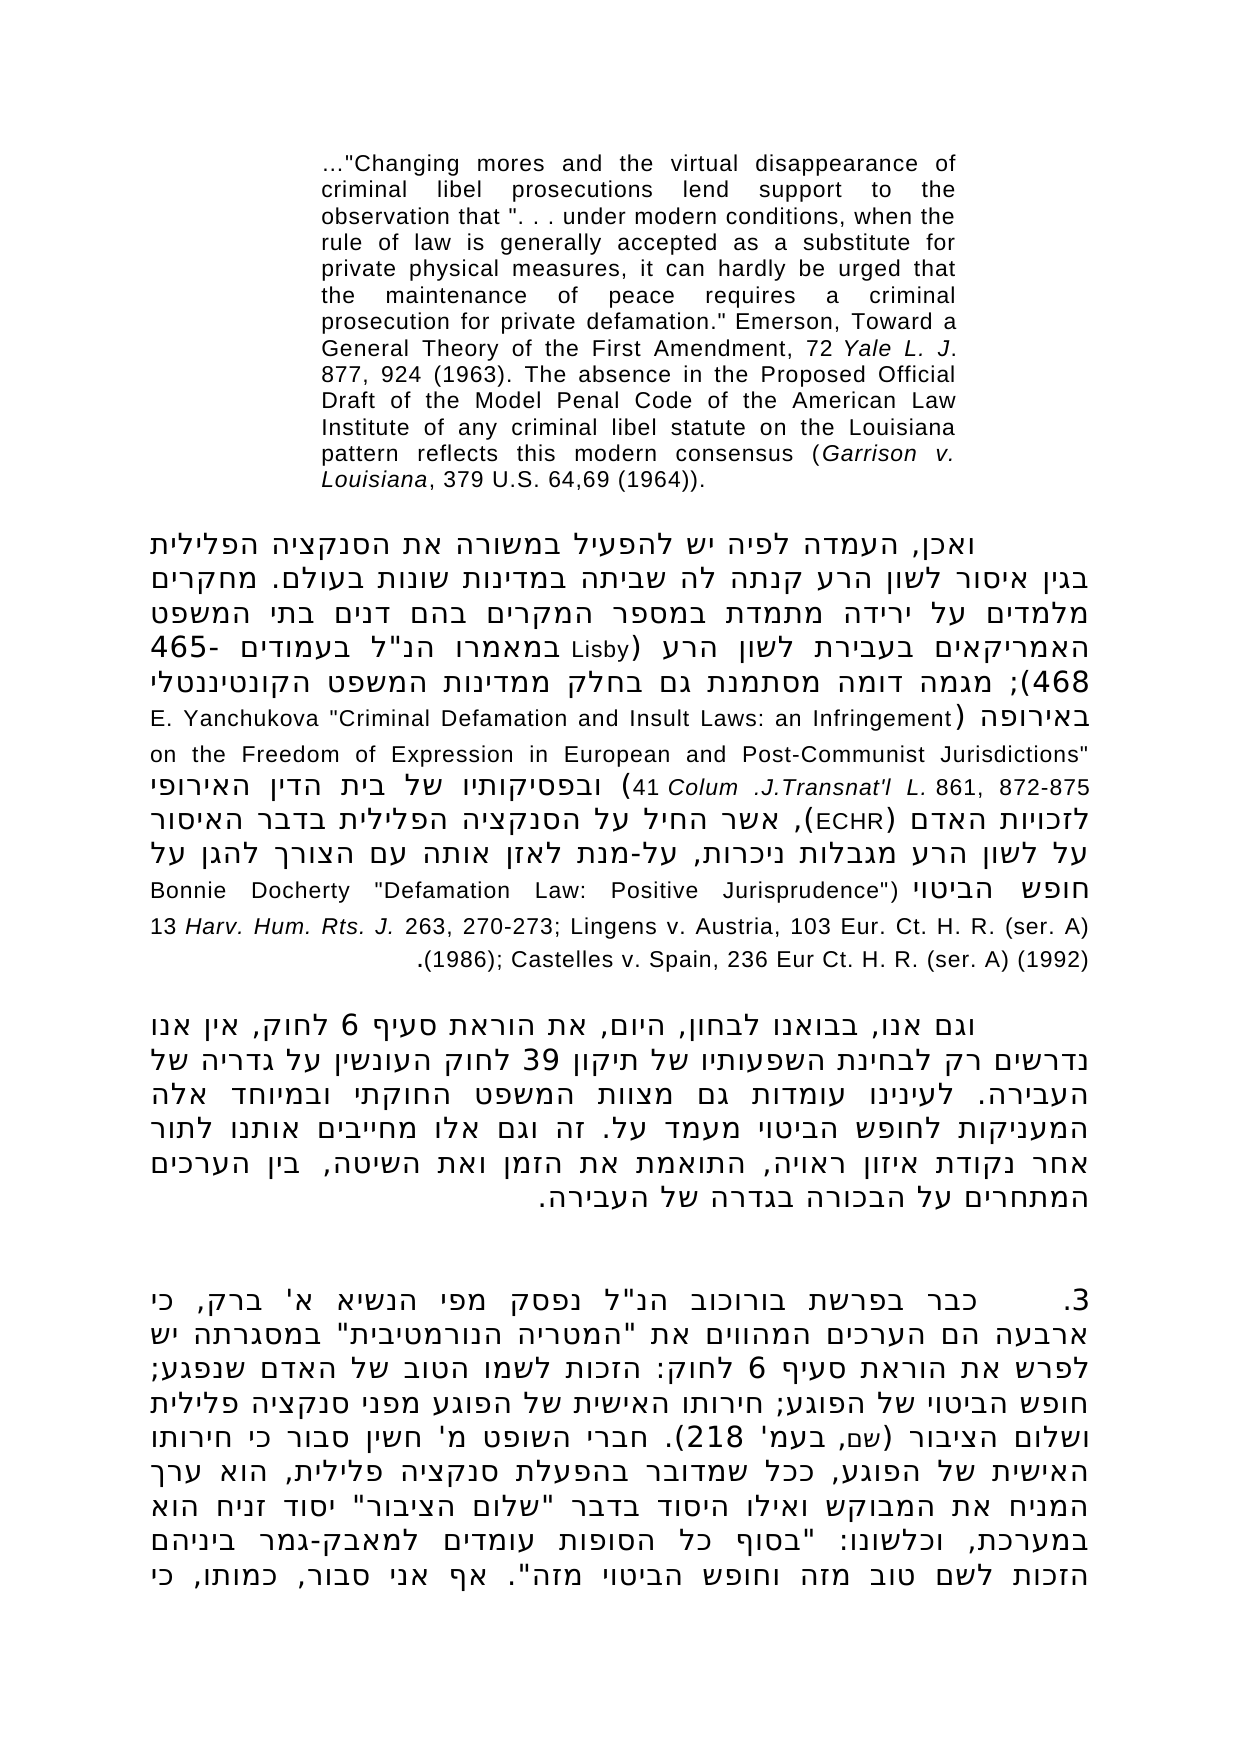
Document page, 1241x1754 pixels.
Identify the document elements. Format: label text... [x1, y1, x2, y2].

text ואכן, העמדה לפיה יש להפעיל במשורה את הסנקציה הפלילית בגין איסור לשון הרע קנתה לה שביתה במדינות שונות בעולם. מחקרים מלמדים על ירידה מתמדת במספר המקרים בהם דנים בתי המשפט האמריקאים בעבירת לשון הרע (Lisby במאמרו הנ"ל בעמודים 465-468); מגמה דומה מסתמנת גם בחלק ממדינות המשפט הקונטיננטלי באירופה (E. Yanchukova "Criminal Defamation and Insult Laws: an Infringement on the Freedom of Expression in European and Post-Communist Jurisdictions" 41 Colum .J.Transnat'l L. 861, 872-875) ובפסיקותיו של בית הדין האירופי לזכויות האדם (ECHR), אשר החיל על הסנקציה הפלילית בדבר האיסור על לשון הרע מגבלות ניכרות, על-מנת לאזן אותה עם הצורך להגן על חופש הביטוי (Bonnie Docherty "Defamation Law: Positive Jurisprudence" 13 Harv. Hum. Rts. J. 263, 270-273; Lingens v. Austria, 103 Eur. Ct. H. R. (ser. A) (1986); Castelles v. Spain, 236 Eur Ct. H. R. (ser. A) (1992). [150, 527, 1090, 974]
text …"Changing mores and the virtual disappearance of criminal libel prosecutions lend support to the observation that ". . . under modern conditions, when the rule of law is generally accepted as a substitute for private physical measures, it can hardly be urged that the maintenance of peace requires a criminal prosecution for private defamation." Emerson, Toward a General Theory of the First Amendment, 72 Yale L. J. 877, 924 (1963). The absence in the Proposed Official Draft of the Model Penal Code of the American Law Institute of any criminal libel statute on the Louisiana pattern reflects this modern consensus (Garrison v. Louisiana, 379 U.S. 64,69 (1964)). [321, 150, 957, 493]
text וגם אנו, בבואנו לבחון, היום, את הוראת סעיף 6 לחוק, אין אנו נדרשים רק לבחינת השפעותיו של תיקון 39 לחוק העונשין על גדריה של העבירה. לעינינו עומדות גם מצוות המשפט החוקתי ובמיוחד אלה המעניקות לחופש הביטוי מעמד על. זה וגם אלו מחייבים אותנו לתור אחר נקודת איזון ראויה, התואמת את הזמן ואת השיטה, בין הערכים המתחרים על הבכורה בגדרה של העבירה. [150, 1008, 1090, 1214]
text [150, 1282, 1090, 1592]
